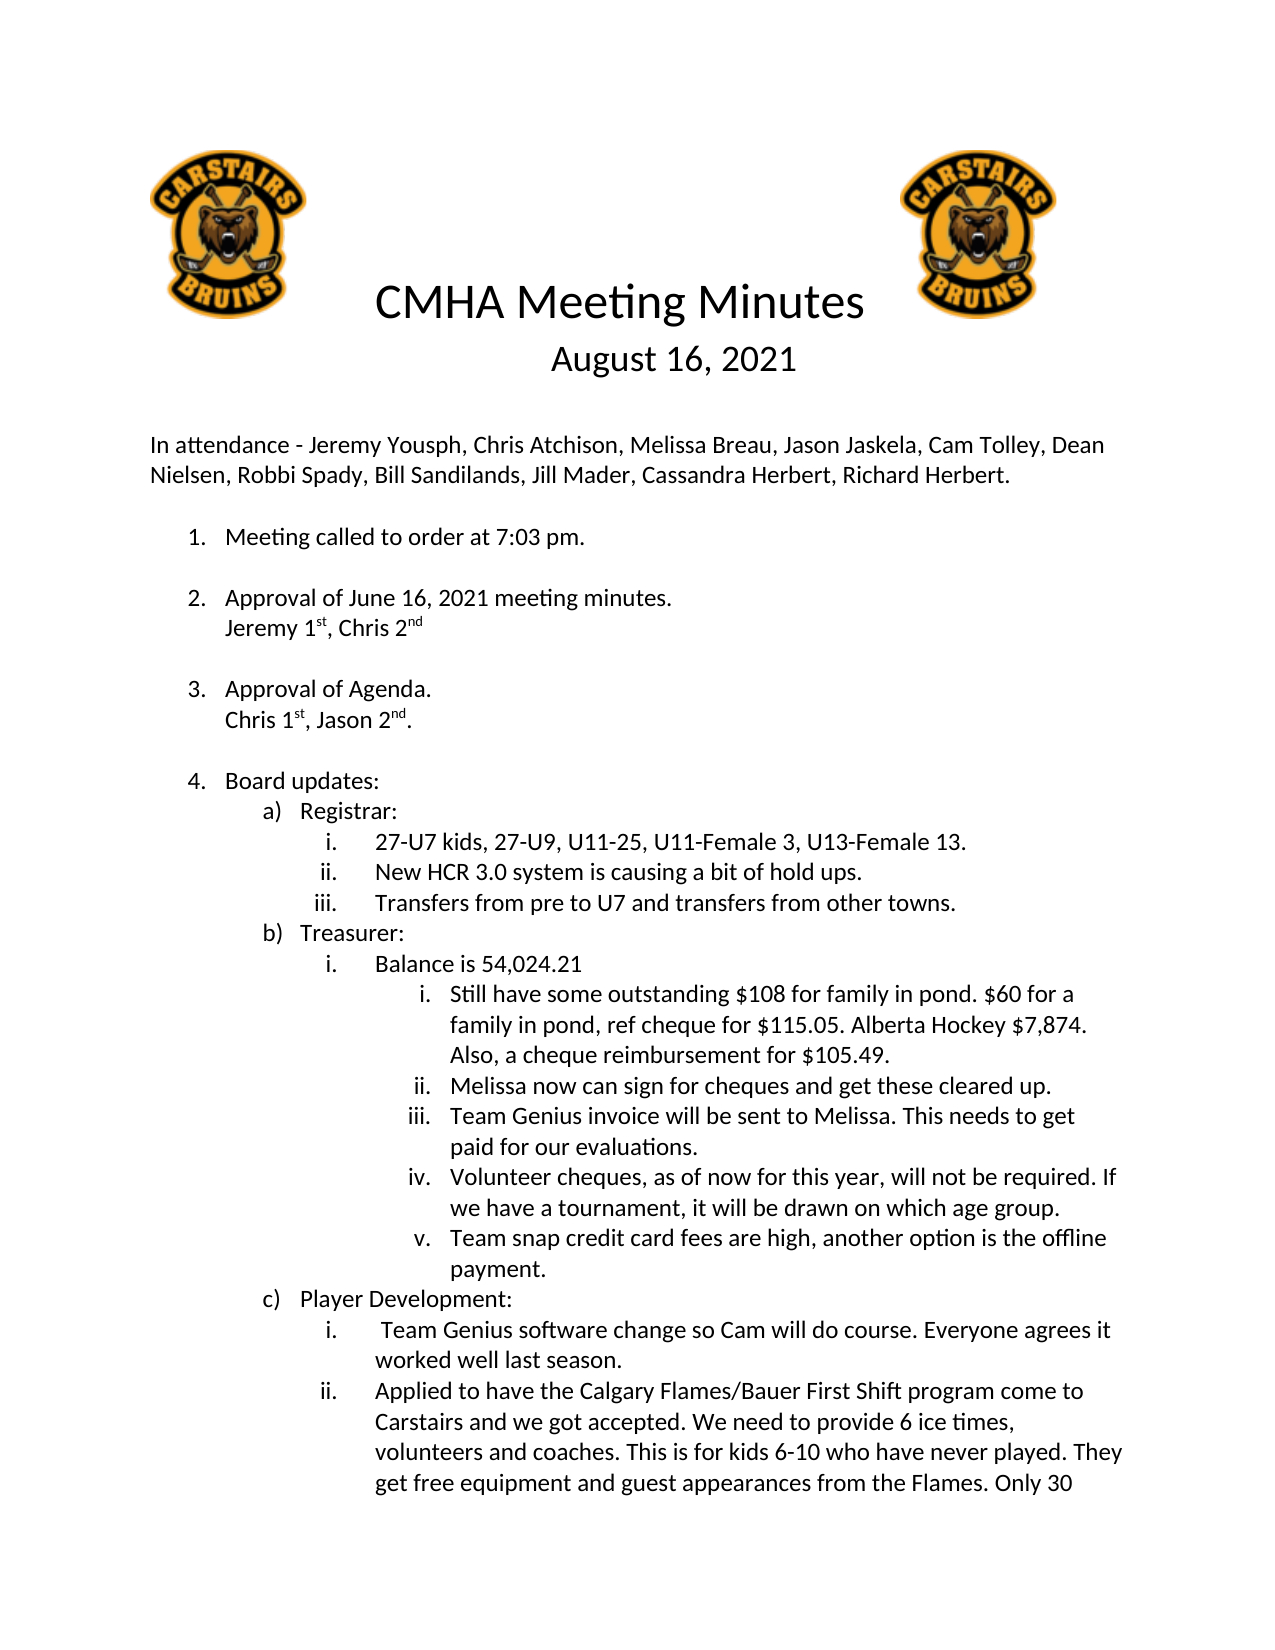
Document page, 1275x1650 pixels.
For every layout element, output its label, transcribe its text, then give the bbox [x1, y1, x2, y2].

list Transfers from pre to U7 and transfers from other towns. [337, 887, 1125, 917]
text Chris 1st, Jason 2nd. [150, 704, 1125, 734]
list Balance is 54,024.21 [337, 948, 1125, 978]
list Approval of Agenda. [187, 673, 1125, 704]
picture [150, 150, 307, 319]
list Player Development: [262, 1284, 1125, 1314]
list Team snap credit card fees are high, another option is the offline payment. [431, 1223, 1125, 1284]
list Volunteer cheques, as of now for this year, will not be required. If we have a tournament, it will be drawn on which age group. [431, 1162, 1125, 1223]
picture [900, 150, 1057, 319]
text In attendance - Jeremy Yousph, Chris Atchison, Melissa Breau, Jason Jaskela, Cam Tolley, Dean Nielsen, Robbi Spady, Bill Sandilands, Jill Mader, Cassandra Herbert, Richard Herbert. [150, 429, 1125, 490]
list Treasurer: [262, 917, 1125, 948]
list Team Genius software change so Cam will do course. Everyone agrees it worked well last season. [337, 1314, 1125, 1375]
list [337, 1375, 1125, 1497]
list Meeting called to order at 7:03 pm. [187, 521, 1125, 551]
list Melissa now can sign for cheques and get these cleared up. [431, 1070, 1125, 1101]
list Still have some outstanding $108 for family in pond. $60 for a family in pond, ref cheque for $115.05. Alberta Hockey $7,874. Also, a cheque reimbursement for $105.49. [431, 978, 1125, 1070]
list Registrar: [262, 795, 1125, 826]
list New HCR 3.0 system is causing a bit of hold ups. [337, 856, 1125, 887]
text Jeremy 1st, Chris 2nd [150, 612, 1125, 643]
text CMHA Meeting Minutes August 16, 2021 [150, 150, 1125, 381]
list Board updates: [187, 765, 1125, 795]
list Team Genius invoice will be sent to Melissa. This needs to get paid for our evaluations. [431, 1101, 1125, 1162]
list 27-U7 kids, 27-U9, U11-25, U11-Female 3, U13-Female 13. [337, 826, 1125, 856]
list Approval of June 16, 2021 meeting minutes. [187, 582, 1125, 612]
